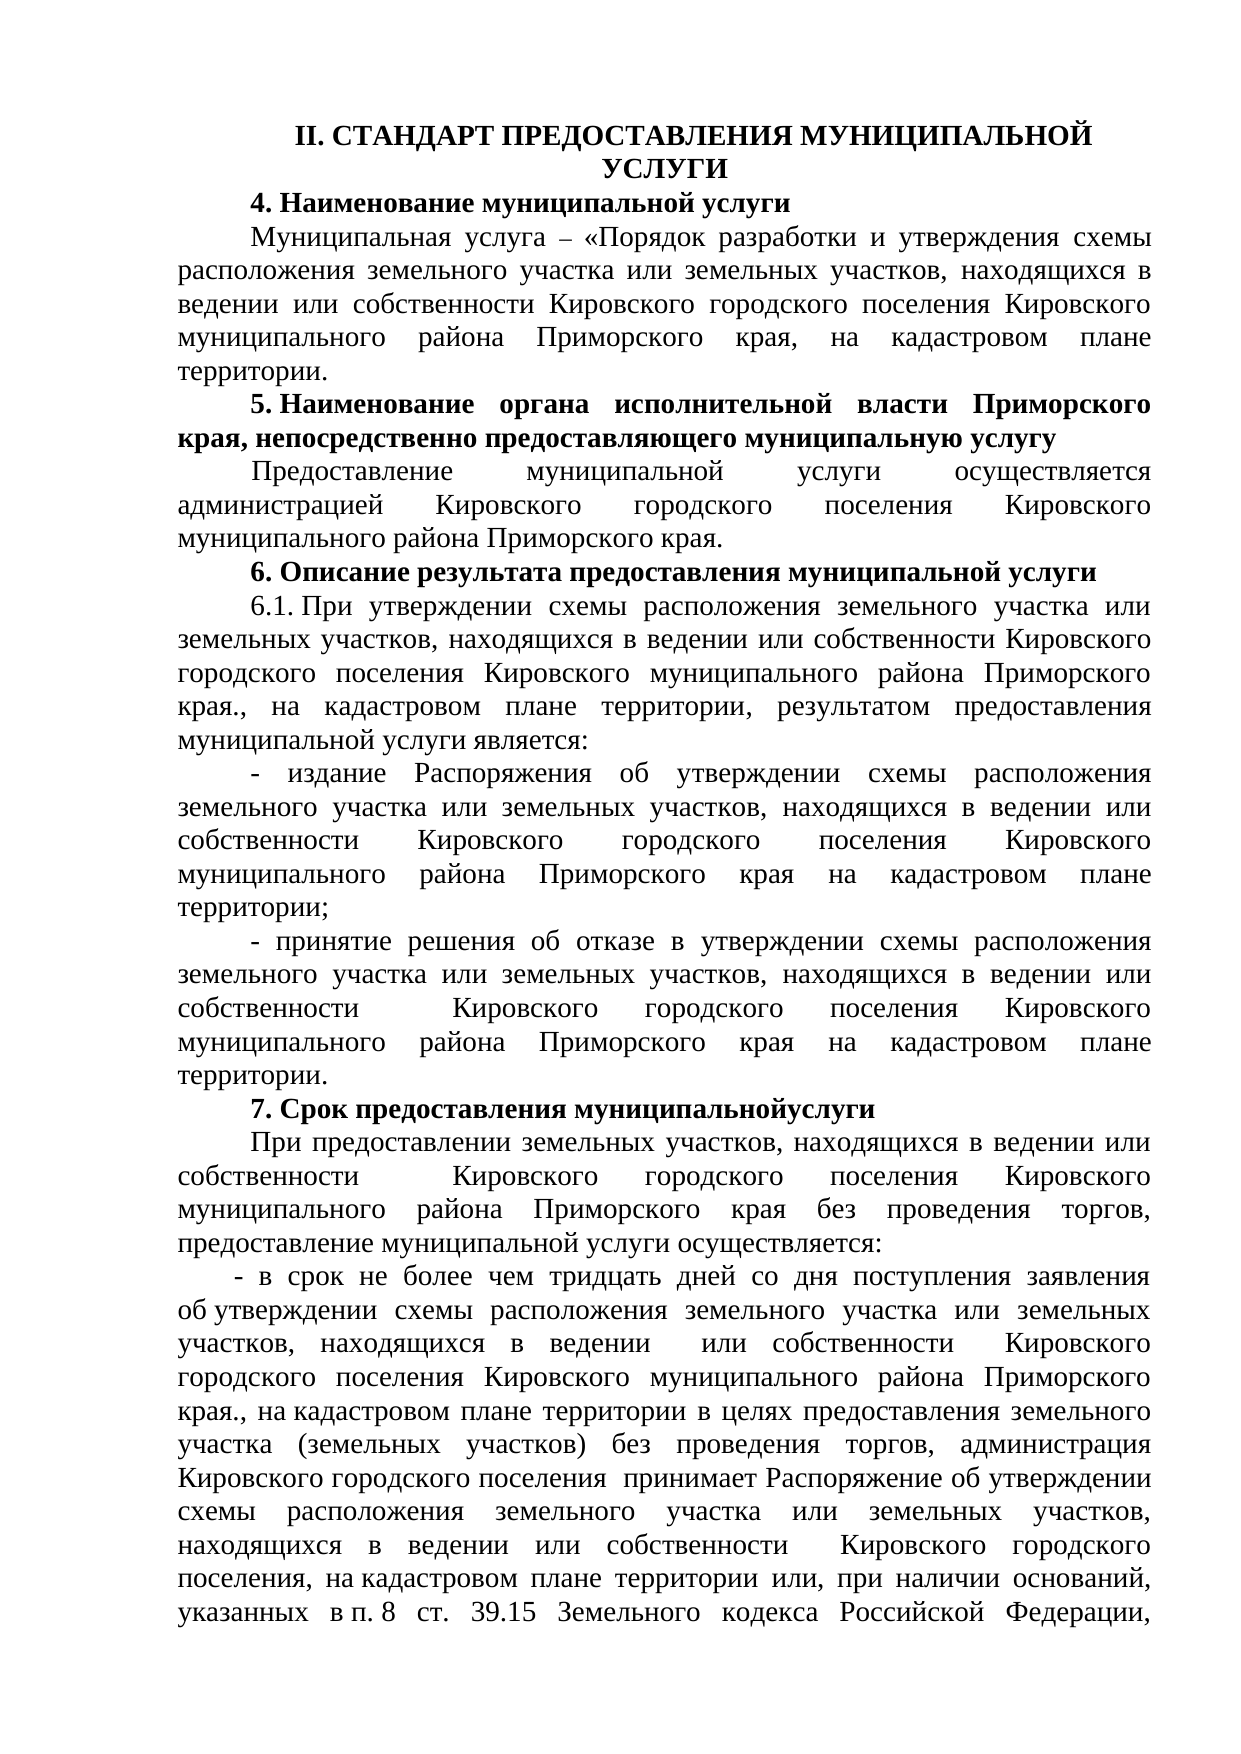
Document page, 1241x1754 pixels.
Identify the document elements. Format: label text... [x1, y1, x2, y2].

text 7. Срок предоставления муниципальнойуслуги [177, 1091, 1152, 1124]
text 5. Наименование органа исполнительной власти Приморского края, непосредственно предоставляющего муниципальную услугу [177, 386, 1152, 453]
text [177, 1258, 1152, 1627]
text 4. Наименование муниципальной услуги [250, 185, 1152, 219]
text Муниципальная услуга – «Порядок разработки и утверждения схемы расположения земельного участка или земельных участков, находящихся в ведении или собственности Кировского городского поселения Кировского муниципального района Приморского края, на кадастровом плане территории. [177, 219, 1152, 386]
text - издание Распоряжения об утверждении схемы расположения земельного участка или земельных участков, находящихся в ведении или собственности Кировского городского поселения Кировского муниципального района Приморского края на кадастровом плане территории; [177, 755, 1152, 923]
text 6.1. При утверждении схемы расположения земельного участка или земельных участков, находящихся в ведении или собственности Кировского городского поселения Кировского муниципального района Приморского края., на кадастровом плане территории, результатом предоставления муниципальной услуги является: [177, 588, 1152, 755]
text - принятие решения об отказе в утверждении схемы расположения земельного участка или земельных участков, находящихся в ведении или собственности Кировского городского поселения Кировского муниципального района Приморского края на кадастровом плане территории. [177, 923, 1152, 1091]
text Предоставление муниципальной услуги осуществляется администрацией Кировского городского поселения Кировского муниципального района Приморского края. [177, 453, 1152, 554]
text При предоставлении земельных участков, находящихся в ведении или собственности Кировского городского поселения Кировского муниципального района Приморского края без проведения торгов, предоставление муниципальной услуги осуществляется: [177, 1124, 1152, 1258]
text 6. Описание результата предоставления муниципальной услуги [177, 554, 1152, 588]
text II. СТАНДАРТ ПРЕДОСТАВЛЕНИЯ МУНИЦИПАЛЬНОЙ УСЛУГИ [177, 118, 1152, 185]
